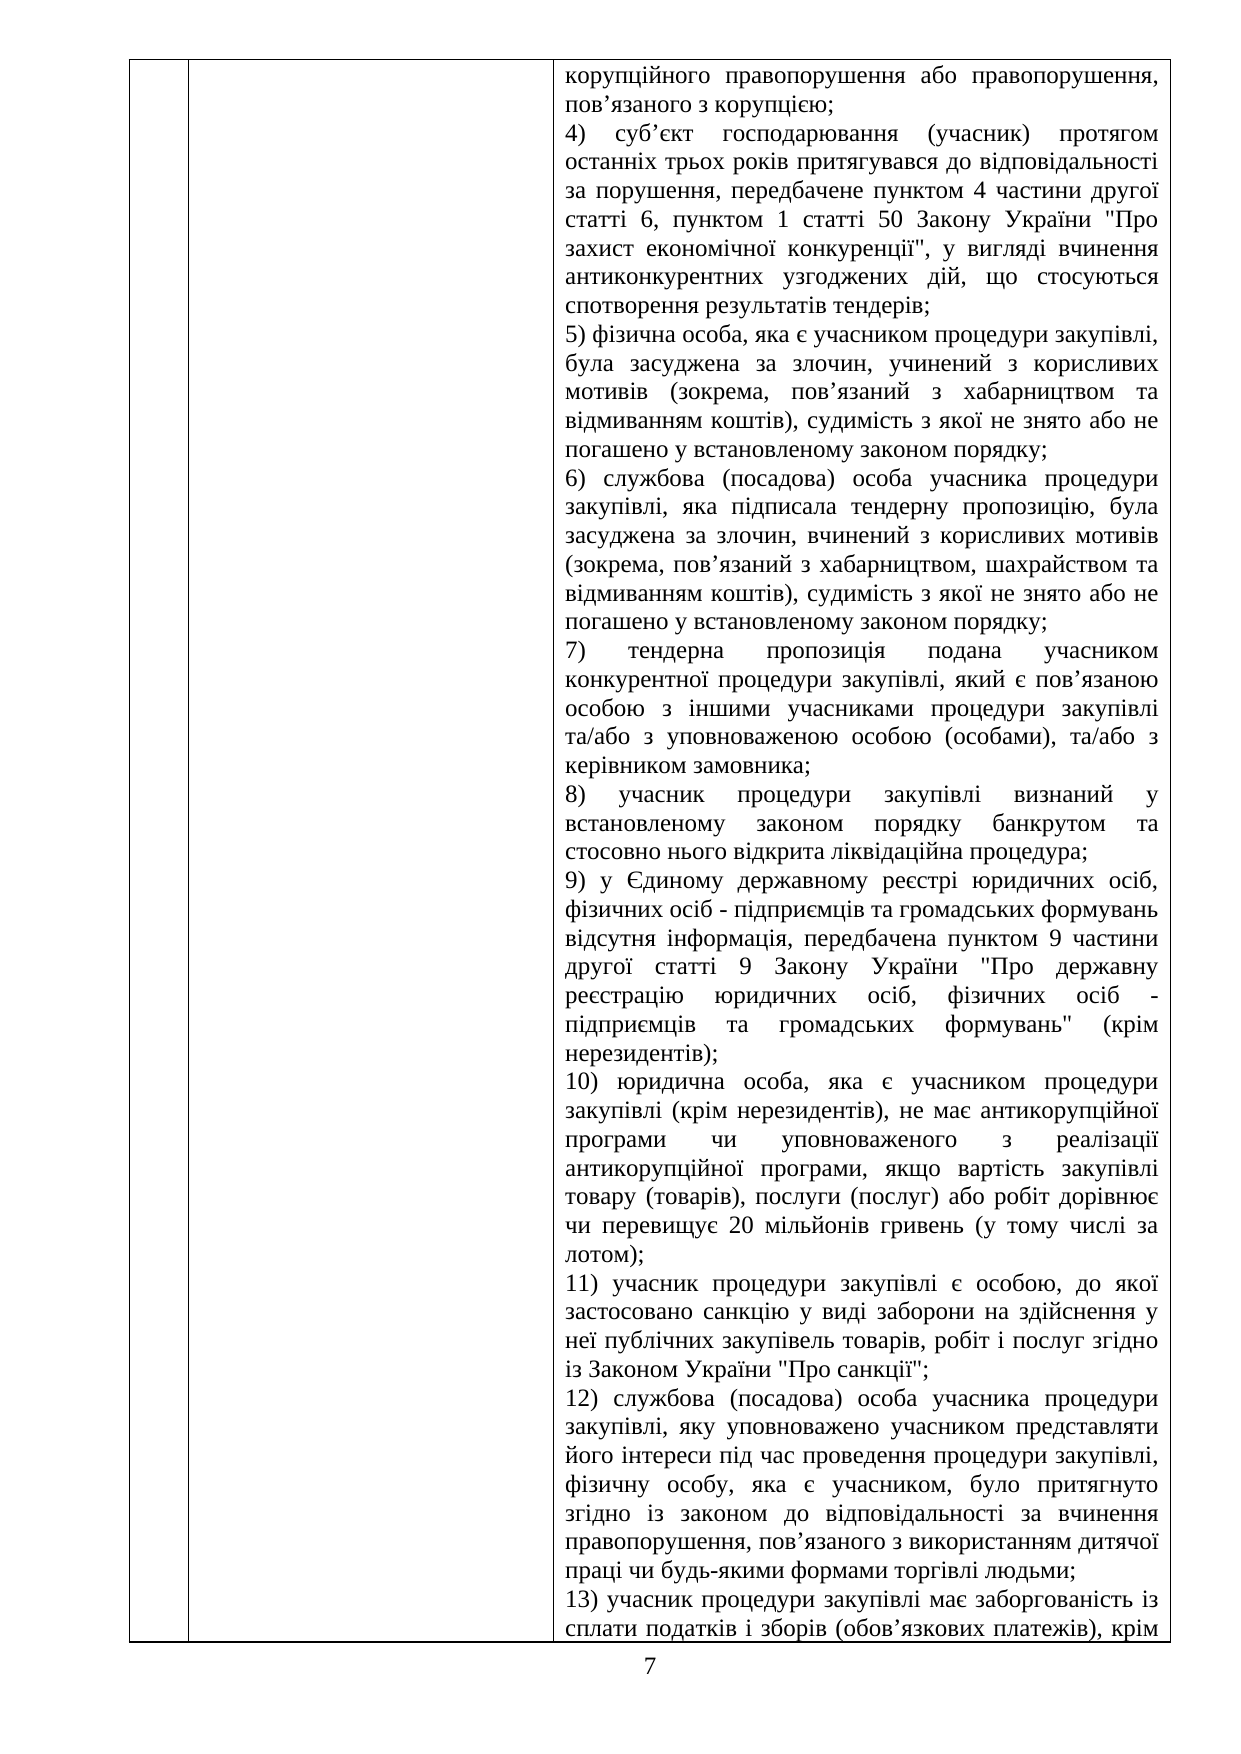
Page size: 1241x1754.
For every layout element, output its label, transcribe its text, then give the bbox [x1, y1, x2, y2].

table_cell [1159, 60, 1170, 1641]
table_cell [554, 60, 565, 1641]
table_cell 5 [130, 60, 188, 1641]
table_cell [189, 60, 553, 1641]
